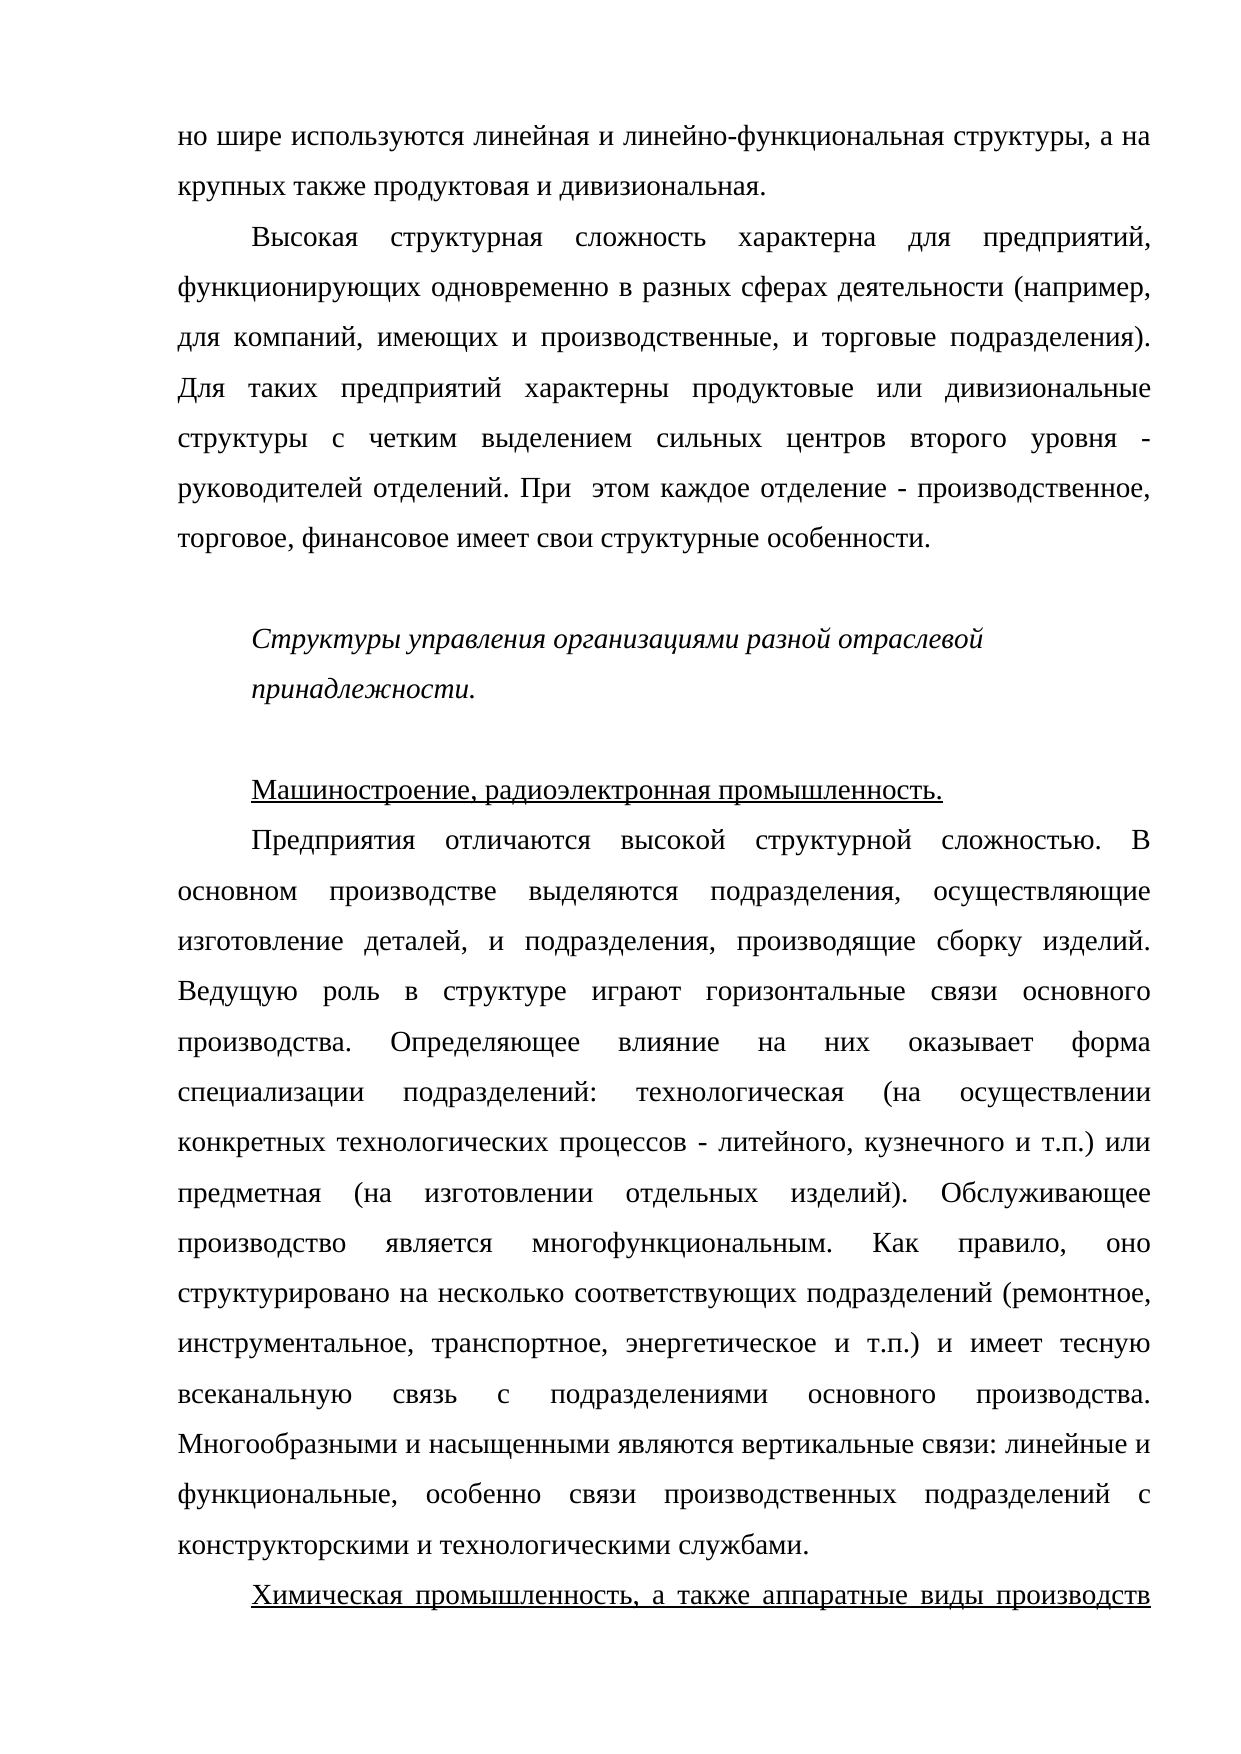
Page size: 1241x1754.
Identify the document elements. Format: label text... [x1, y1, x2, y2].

text Предприятия отличаются высокой структурной сложностью. В основном производстве выделяются подразделения, осуществляющие изготовление деталей, и подразделения, производящие сборку изделий. Ведущую роль в структуре играют горизонтальные связи основного производства. Определяющее влияние на них оказывает форма специализации подразделений: технологическая (на осуществлении конкретных технологических процессов - литейного, кузнечного и т.п.) или предметная (на изготовлении отдельных изделий). Обслуживающее производство является многофункциональным. Как правило, оно структурировано на несколько соответствующих подразделений (ремонтное, инструментальное, транспортное, энергетическое и т.п.) и имеет тесную всеканальную связь с подразделениями основного производства. Многообразными и насыщенными являются вертикальные связи: линейные и функциональные, особенно связи производственных подразделений с конструкторскими и технологическими службами. [177, 822, 1152, 1560]
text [177, 118, 1152, 202]
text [177, 1577, 1152, 1611]
text Высокая структурная сложность характерна для предприятий, функционирующих одновременно в разных сферах деятельности (например, для компаний, имеющих и производственные, и торговые подразделения). Для таких предприятий характерны продуктовые или дивизиональные структуры с четким выделением сильных центров второго уровня - руководителей отделений. При этом каждое отделение - производственное, торговое, финансовое имеет свои структурные особенности. [177, 219, 1152, 554]
text принадлежности. [177, 672, 1152, 705]
text Машиностроение, радиоэлектронная промышленность. [177, 772, 1152, 806]
text Структуры управления организациями разной отраслевой [177, 621, 1152, 655]
